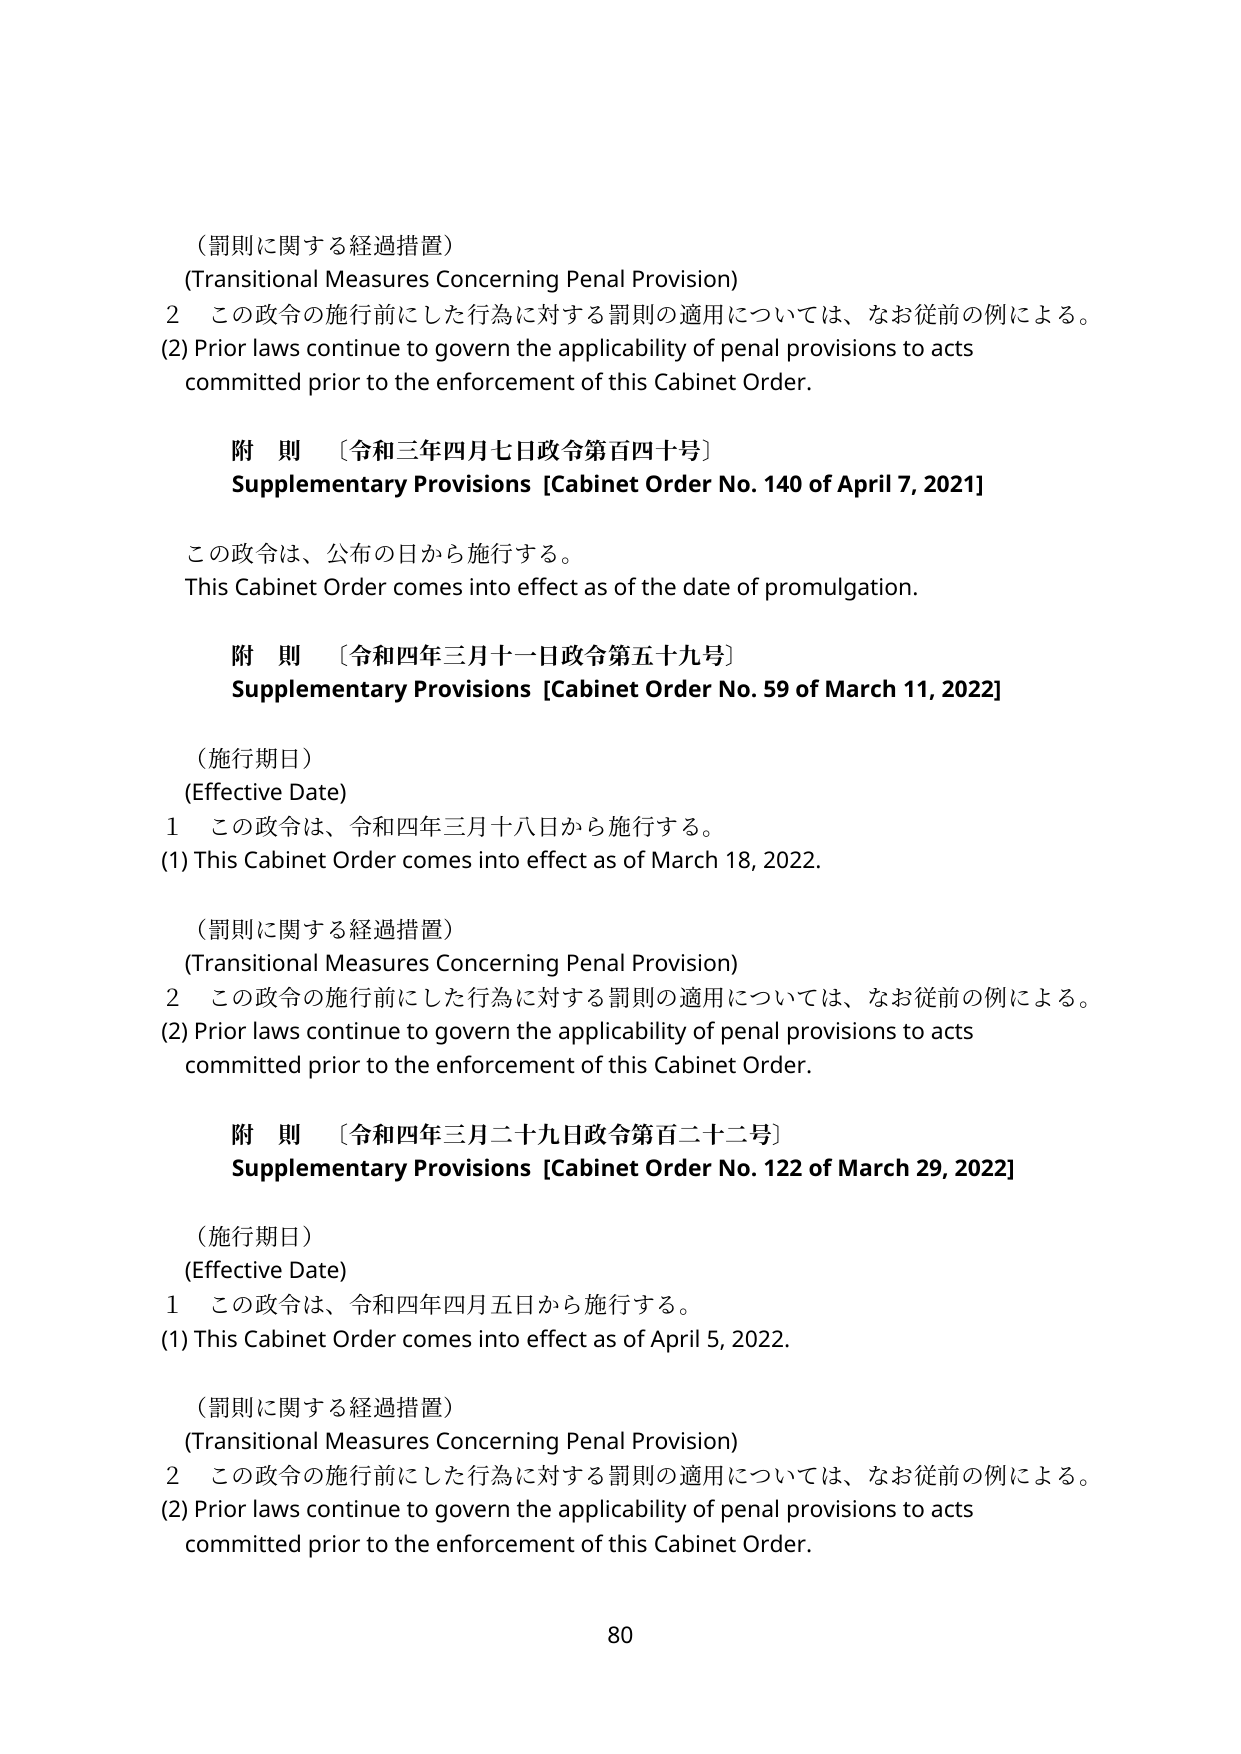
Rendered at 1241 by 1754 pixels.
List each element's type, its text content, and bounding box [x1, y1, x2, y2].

text ２ この政令の施行前にした行為に対する罰則の適用については、なお従前の例による。 [161, 979, 1079, 1014]
text (Transitional Measures Concerning Penal Provision) [184, 945, 1079, 979]
text (1) This Cabinet Order comes into effect as of March 18, 2022. [161, 843, 1079, 877]
text (2) Prior laws continue to govern the applicability of penal provisions to acts committed prior to the enforcement of this Cabinet Order. [161, 330, 1079, 399]
text （罰則に関する経過措置） [184, 911, 1079, 945]
text （罰則に関する経過措置） [184, 1389, 1079, 1424]
text この政令は、公布の日から施行する。 [161, 535, 1079, 569]
text （施行期日） [184, 740, 1079, 774]
text Supplementary Provisions [Cabinet Order No. 59 of March 11, 2022] [230, 672, 1079, 706]
text 附 則 〔令和四年三月二十九日政令第百二十二号〕 [230, 1116, 1079, 1150]
text (2) Prior laws continue to govern the applicability of penal provisions to acts committed prior to the enforcement of this Cabinet Order. [161, 1014, 1079, 1082]
text (Effective Date) [184, 1253, 1079, 1287]
text This Cabinet Order comes into effect as of the date of promulgation. [161, 569, 1079, 604]
text (2) Prior laws continue to govern the applicability of penal provisions to acts committed prior to the enforcement of this Cabinet Order. [161, 1492, 1079, 1560]
text (Effective Date) [184, 774, 1079, 809]
text 附 則 〔令和四年三月十一日政令第五十九号〕 [230, 638, 1079, 672]
text １ この政令は、令和四年三月十八日から施行する。 [161, 809, 1079, 843]
text Supplementary Provisions [Cabinet Order No. 140 of April 7, 2021] [230, 467, 1079, 501]
text 附 則 〔令和三年四月七日政令第百四十号〕 [230, 433, 1079, 467]
text (Transitional Measures Concerning Penal Provision) [184, 262, 1079, 296]
text ２ この政令の施行前にした行為に対する罰則の適用については、なお従前の例による。 [161, 1458, 1079, 1492]
text １ この政令は、令和四年四月五日から施行する。 [161, 1287, 1079, 1321]
text (1) This Cabinet Order comes into effect as of April 5, 2022. [161, 1321, 1079, 1355]
text Supplementary Provisions [Cabinet Order No. 122 of March 29, 2022] [230, 1150, 1079, 1184]
text ２ この政令の施行前にした行為に対する罰則の適用については、なお従前の例による。 [161, 296, 1079, 330]
text (Transitional Measures Concerning Penal Provision) [184, 1424, 1079, 1458]
text （罰則に関する経過措置） [184, 228, 1079, 262]
text （施行期日） [184, 1219, 1079, 1253]
